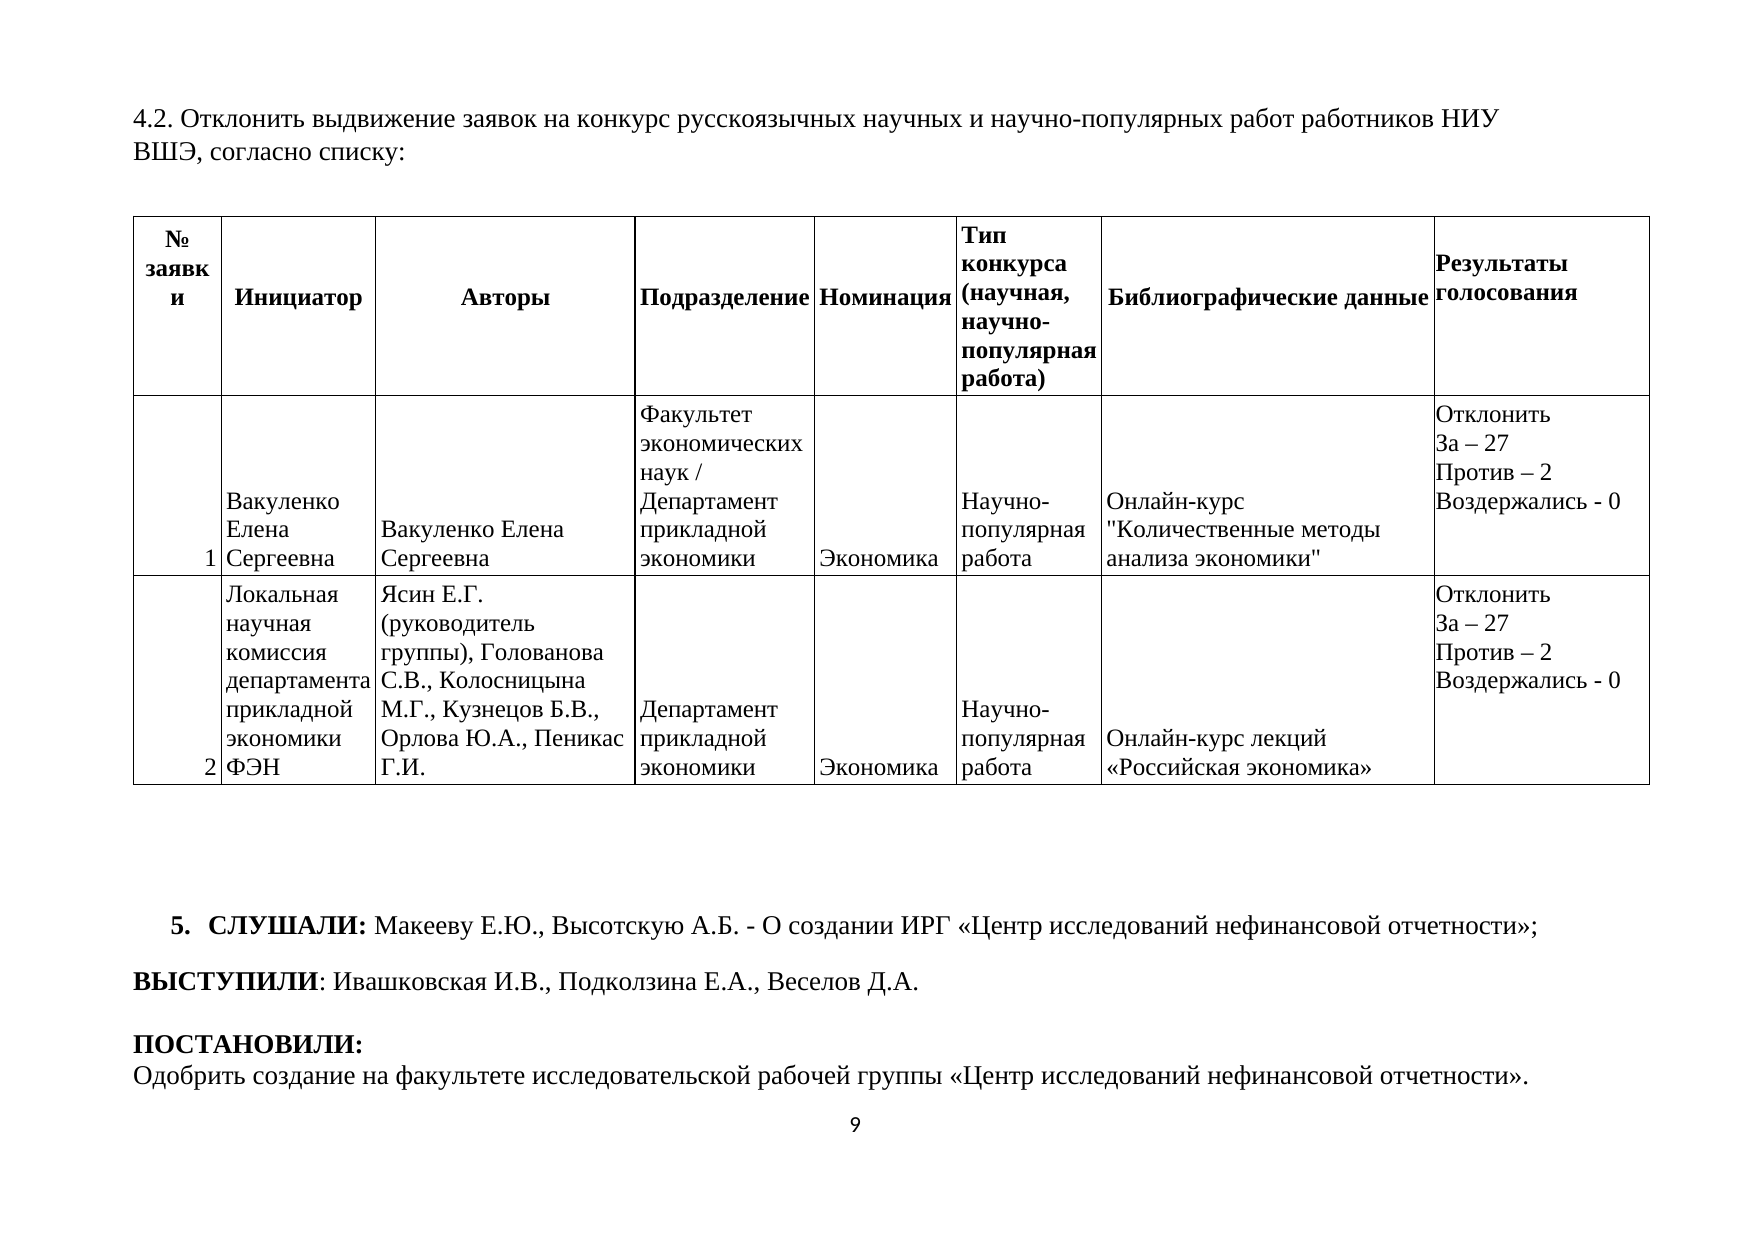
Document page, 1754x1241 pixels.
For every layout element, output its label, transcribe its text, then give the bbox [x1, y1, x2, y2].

table_cell 1 [134, 396, 221, 575]
table_cell Локальная научная комиссия департамента прикладной экономики ФЭН [222, 576, 375, 784]
table_cell Факультет экономических наук / Департамент прикладной экономики [636, 396, 814, 575]
text ПОСТАНОВИЛИ: [133, 1028, 1577, 1059]
table_cell Научно-популярная работа [957, 576, 1101, 784]
table_cell Онлайн-курс лекций «Российская экономика» [1102, 576, 1434, 784]
table_header Библиографические данные [1102, 217, 1434, 395]
table_header Авторы [376, 217, 634, 395]
text ВЫСТУПИЛИ: Ивашковская И.В., Подколзина Е.А., Веселов Д.А. [133, 965, 1577, 997]
table_header Тип конкурса (научная, научно-популярная работа) [957, 217, 1101, 395]
table_header Подразделение [636, 217, 814, 395]
table_cell Отклонить За – 27 Против – 2 Воздержались - 0 [1435, 396, 1649, 575]
text Одобрить создание на факультете исследовательской рабочей группы «Центр исследований нефинансовой отчетности». [133, 1059, 1577, 1090]
table_cell Экономика [815, 396, 956, 575]
table_cell Отклонить За – 27 Против – 2 Воздержались - 0 [1435, 576, 1649, 784]
table_cell Вакуленко Елена Сергеевна [222, 396, 375, 575]
table_cell Научно-популярная работа [957, 396, 1101, 575]
table_header Инициатор [222, 217, 375, 395]
table_header № заявки [134, 217, 221, 395]
table_header Номинация [815, 217, 956, 395]
table_cell Департамент прикладной экономики [636, 576, 814, 784]
list СЛУШАЛИ: Макееву Е.Ю., Высотскую А.Б. - О создании ИРГ «Центр исследований нефинансовой отчетности»; [170, 909, 1577, 940]
table_cell Экономика [815, 576, 956, 784]
text 4.2. Отклонить выдвижение заявок на конкурс русскоязычных научных и научно-популярных работ работников НИУ ВШЭ, согласно списку: [133, 102, 1577, 166]
table_header Результаты голосования [1435, 217, 1649, 395]
table_cell Онлайн-курс "Количественные методы анализа экономики" [1102, 396, 1434, 575]
table_cell 2 [134, 576, 221, 784]
table_cell Вакуленко Елена Сергеевна [376, 396, 634, 575]
table_cell Ясин Е.Г. (руководитель группы), Голованова С.В., Колосницына М.Г., Кузнецов Б.В., Орлова Ю.А., Пеникас Г.И. [376, 576, 634, 784]
